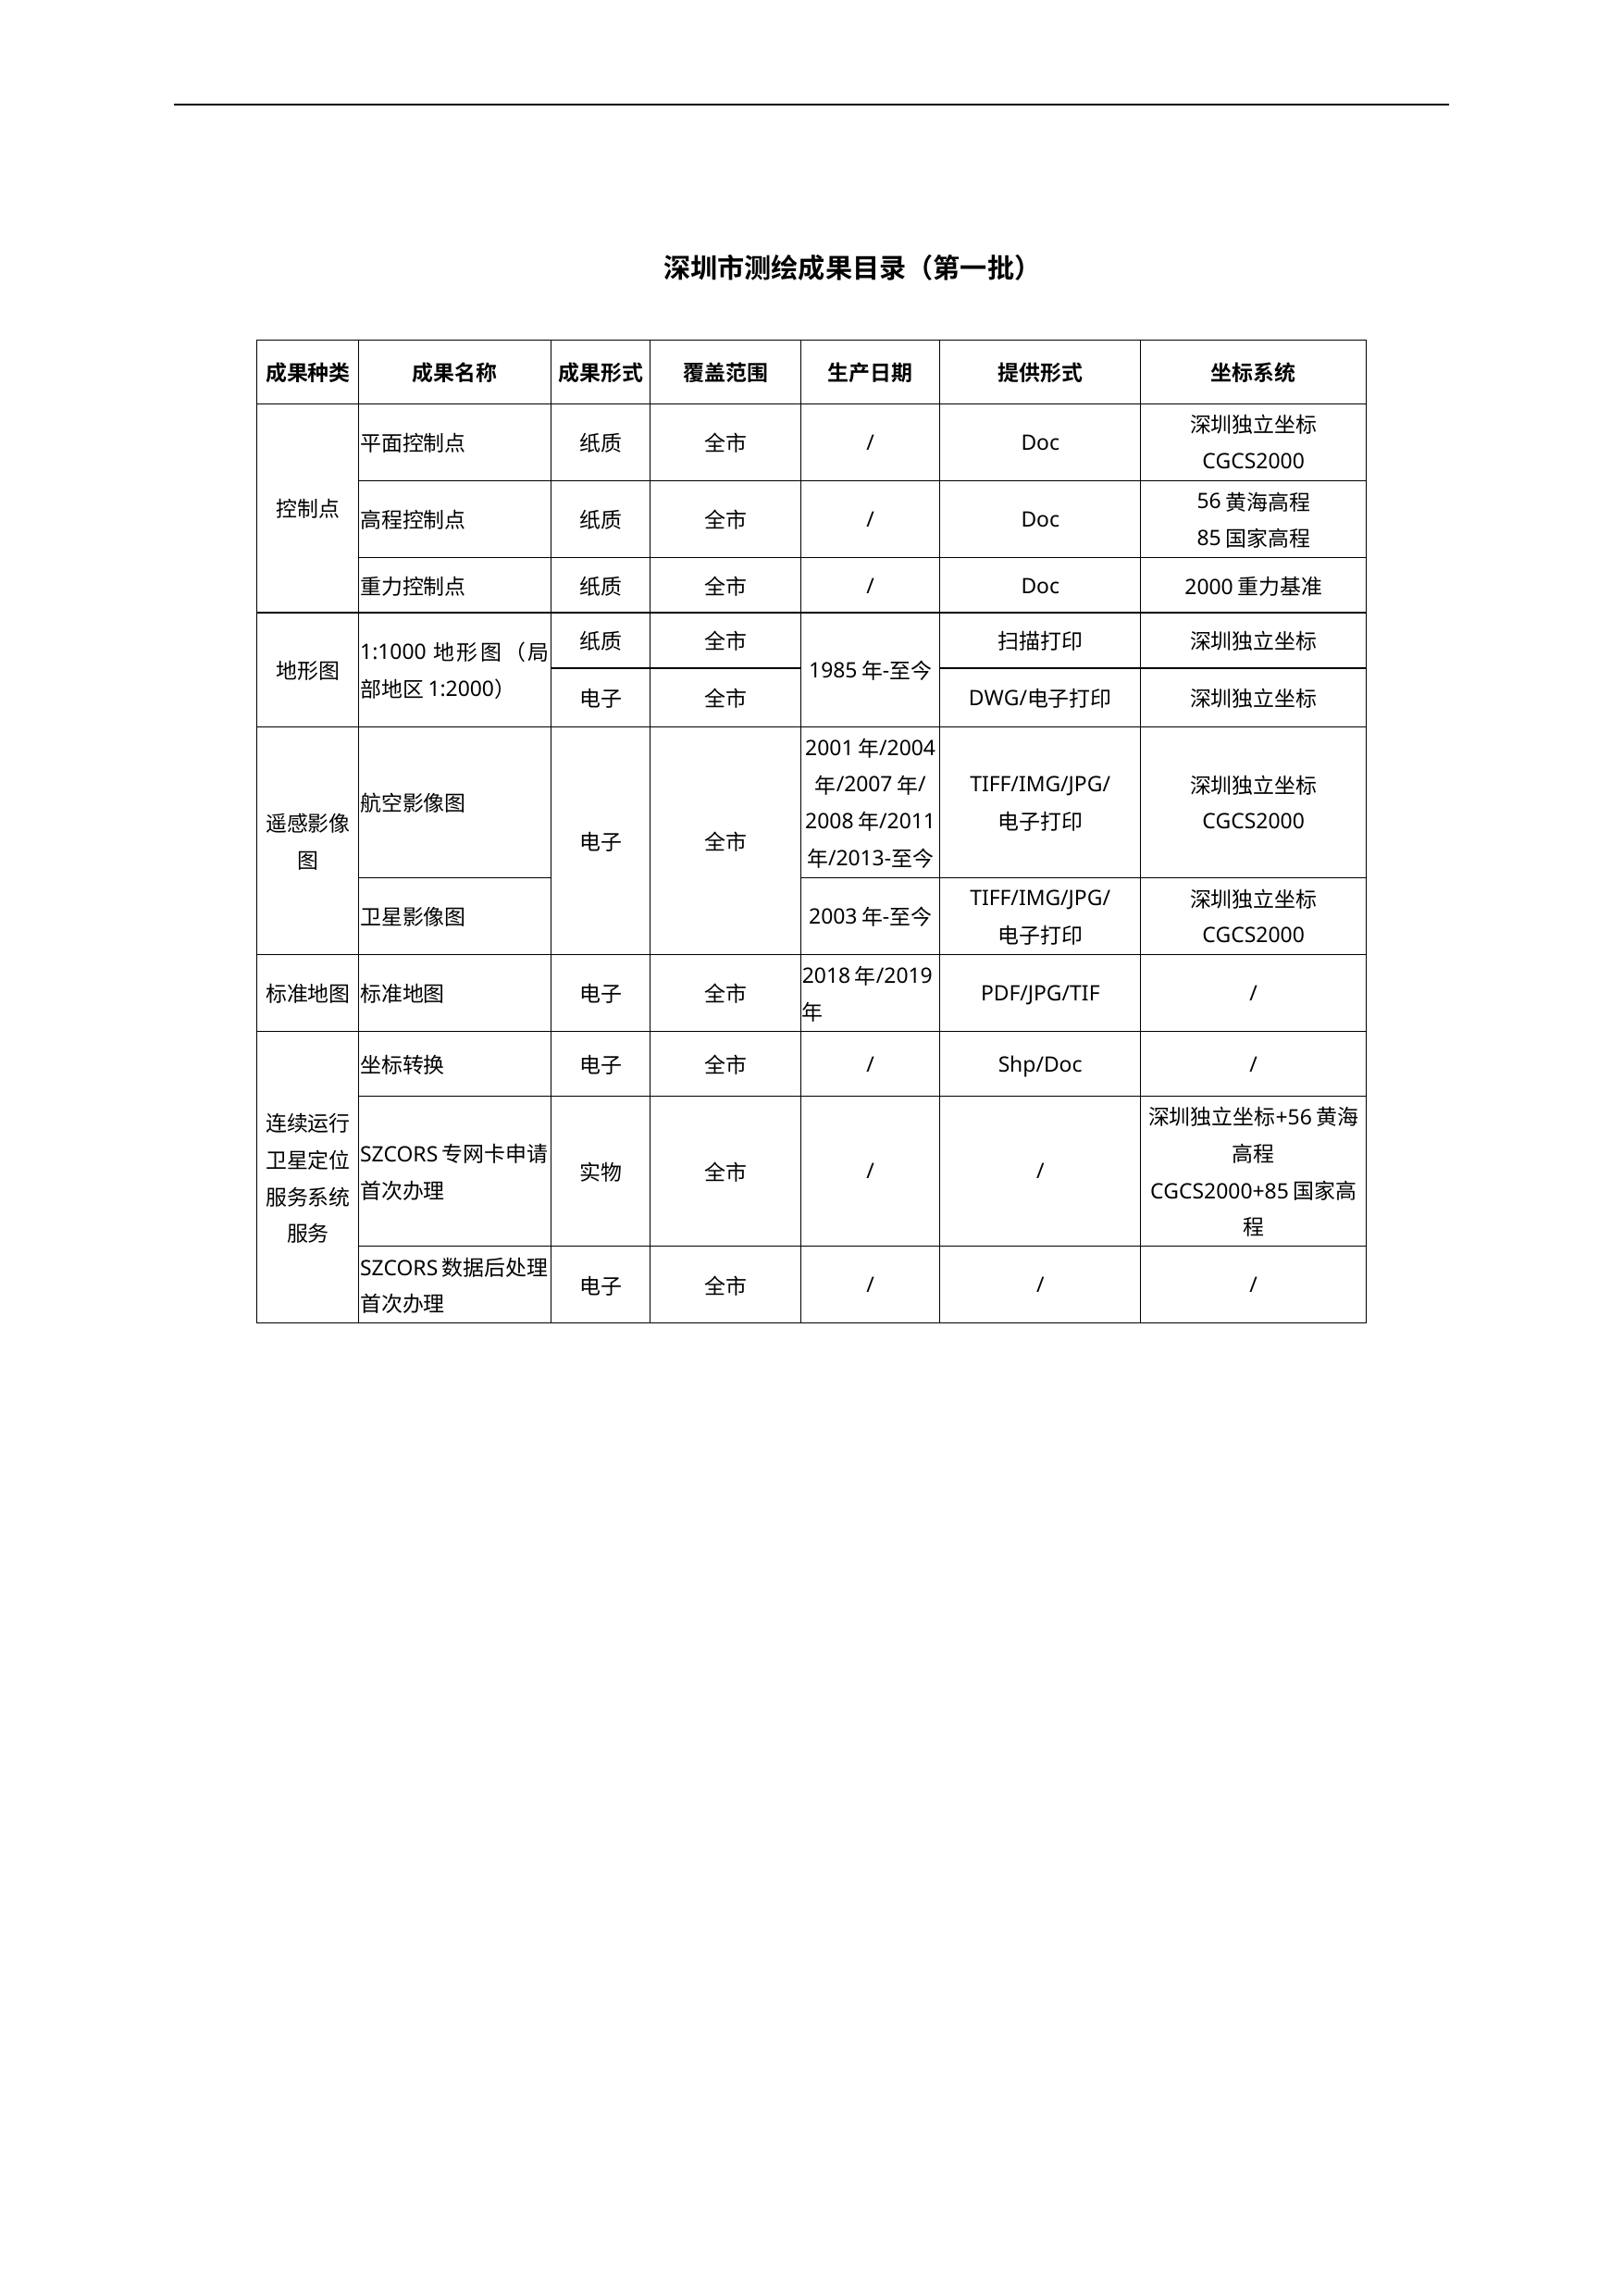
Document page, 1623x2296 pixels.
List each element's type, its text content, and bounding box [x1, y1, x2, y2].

table_cell 电子 [551, 1247, 650, 1322]
table_cell 全市 [650, 1097, 800, 1246]
table_cell 深圳独立坐标+56黄海高程 CGCS2000+85国家高程 [1141, 1097, 1366, 1246]
table_header 提供形式 [940, 341, 1140, 403]
table_cell 2018年/2019年 [801, 955, 939, 1031]
table_cell TIFF/IMG/JPG/ 电子打印 [940, 727, 1140, 877]
table_cell Shp/Doc [940, 1032, 1140, 1095]
table_cell 1:1000地形图（局部地区1:2000） [359, 614, 551, 726]
table_cell 全市 [650, 1032, 800, 1095]
table_cell / [801, 1097, 939, 1246]
table_cell / [801, 1247, 939, 1322]
table_header 覆盖范围 [650, 341, 800, 403]
table_cell 全市 [650, 404, 800, 480]
table_cell 深圳独立坐标 CGCS2000 [1141, 404, 1366, 480]
table_cell 电子 [551, 669, 650, 726]
table_cell 全市 [650, 1247, 800, 1322]
table_cell Doc [940, 481, 1140, 557]
table_header 成果种类 [257, 341, 358, 403]
table_cell 全市 [650, 669, 800, 726]
table_cell 深圳独立坐标 [1141, 614, 1366, 667]
table_cell / [940, 1097, 1140, 1246]
table_cell PDF/JPG/TIF [940, 955, 1140, 1031]
table_cell DWG/电子打印 [940, 669, 1140, 726]
table_cell 2001年/2004年/2007年/2008年/2011年/2013-至今 [801, 727, 939, 877]
table_cell 电子 [551, 955, 650, 1031]
table_cell 56黄海高程 85国家高程 [1141, 481, 1366, 557]
table_cell 全市 [650, 614, 800, 667]
table_header 生产日期 [801, 341, 939, 403]
table_cell / [1141, 1247, 1366, 1322]
table_cell SZCORS数据后处理首次办理 [359, 1247, 551, 1322]
table_cell 卫星影像图 [359, 878, 551, 954]
table_cell 地形图 [257, 614, 358, 726]
table_cell 标准地图 [359, 955, 551, 1031]
table_cell Doc [940, 558, 1140, 612]
table_cell / [1141, 1032, 1366, 1095]
table_cell 2003年-至今 [801, 878, 939, 954]
table_cell Doc [940, 404, 1140, 480]
table_header 坐标系统 [1141, 341, 1366, 403]
table_cell 纸质 [551, 481, 650, 557]
table_cell 纸质 [551, 558, 650, 612]
table_cell / [1141, 955, 1366, 1031]
table_cell 高程控制点 [359, 481, 551, 557]
table_cell 深圳独立坐标 CGCS2000 [1141, 727, 1366, 877]
text 深圳市测绘成果目录（第一批） [173, 230, 1449, 303]
table_cell 电子 [551, 1032, 650, 1095]
table_cell 坐标转换 [359, 1032, 551, 1095]
table_cell 平面控制点 [359, 404, 551, 480]
table_cell 纸质 [551, 614, 650, 667]
table_cell 纸质 [551, 404, 650, 480]
table_cell / [940, 1247, 1140, 1322]
table_cell 控制点 [257, 404, 358, 612]
table_cell 2000重力基准 [1141, 558, 1366, 612]
table_cell / [801, 558, 939, 612]
table_cell 全市 [650, 955, 800, 1031]
table_cell 深圳独立坐标 [1141, 669, 1366, 726]
table_cell 扫描打印 [940, 614, 1140, 667]
table_cell 航空影像图 [359, 727, 551, 877]
table_cell / [801, 1032, 939, 1095]
table_cell 深圳独立坐标 CGCS2000 [1141, 878, 1366, 954]
table_cell 1985年-至今 [801, 614, 939, 726]
table_cell / [801, 404, 939, 480]
table_cell 全市 [650, 481, 800, 557]
table_cell 实物 [551, 1097, 650, 1246]
table_cell 标准地图 [257, 955, 358, 1031]
table_header 成果形式 [551, 341, 650, 403]
table_cell 全市 [650, 727, 800, 954]
table_header 成果名称 [359, 341, 551, 403]
table_cell SZCORS专网卡申请首次办理 [359, 1097, 551, 1246]
table_cell / [801, 481, 939, 557]
table_cell 重力控制点 [359, 558, 551, 612]
table_cell 连续运行卫星定位服务系统服务 [257, 1032, 358, 1322]
table_cell 遥感影像图 [257, 727, 358, 954]
table_cell 全市 [650, 558, 800, 612]
table_cell 电子 [551, 727, 650, 954]
table_cell TIFF/IMG/JPG/ 电子打印 [940, 878, 1140, 954]
